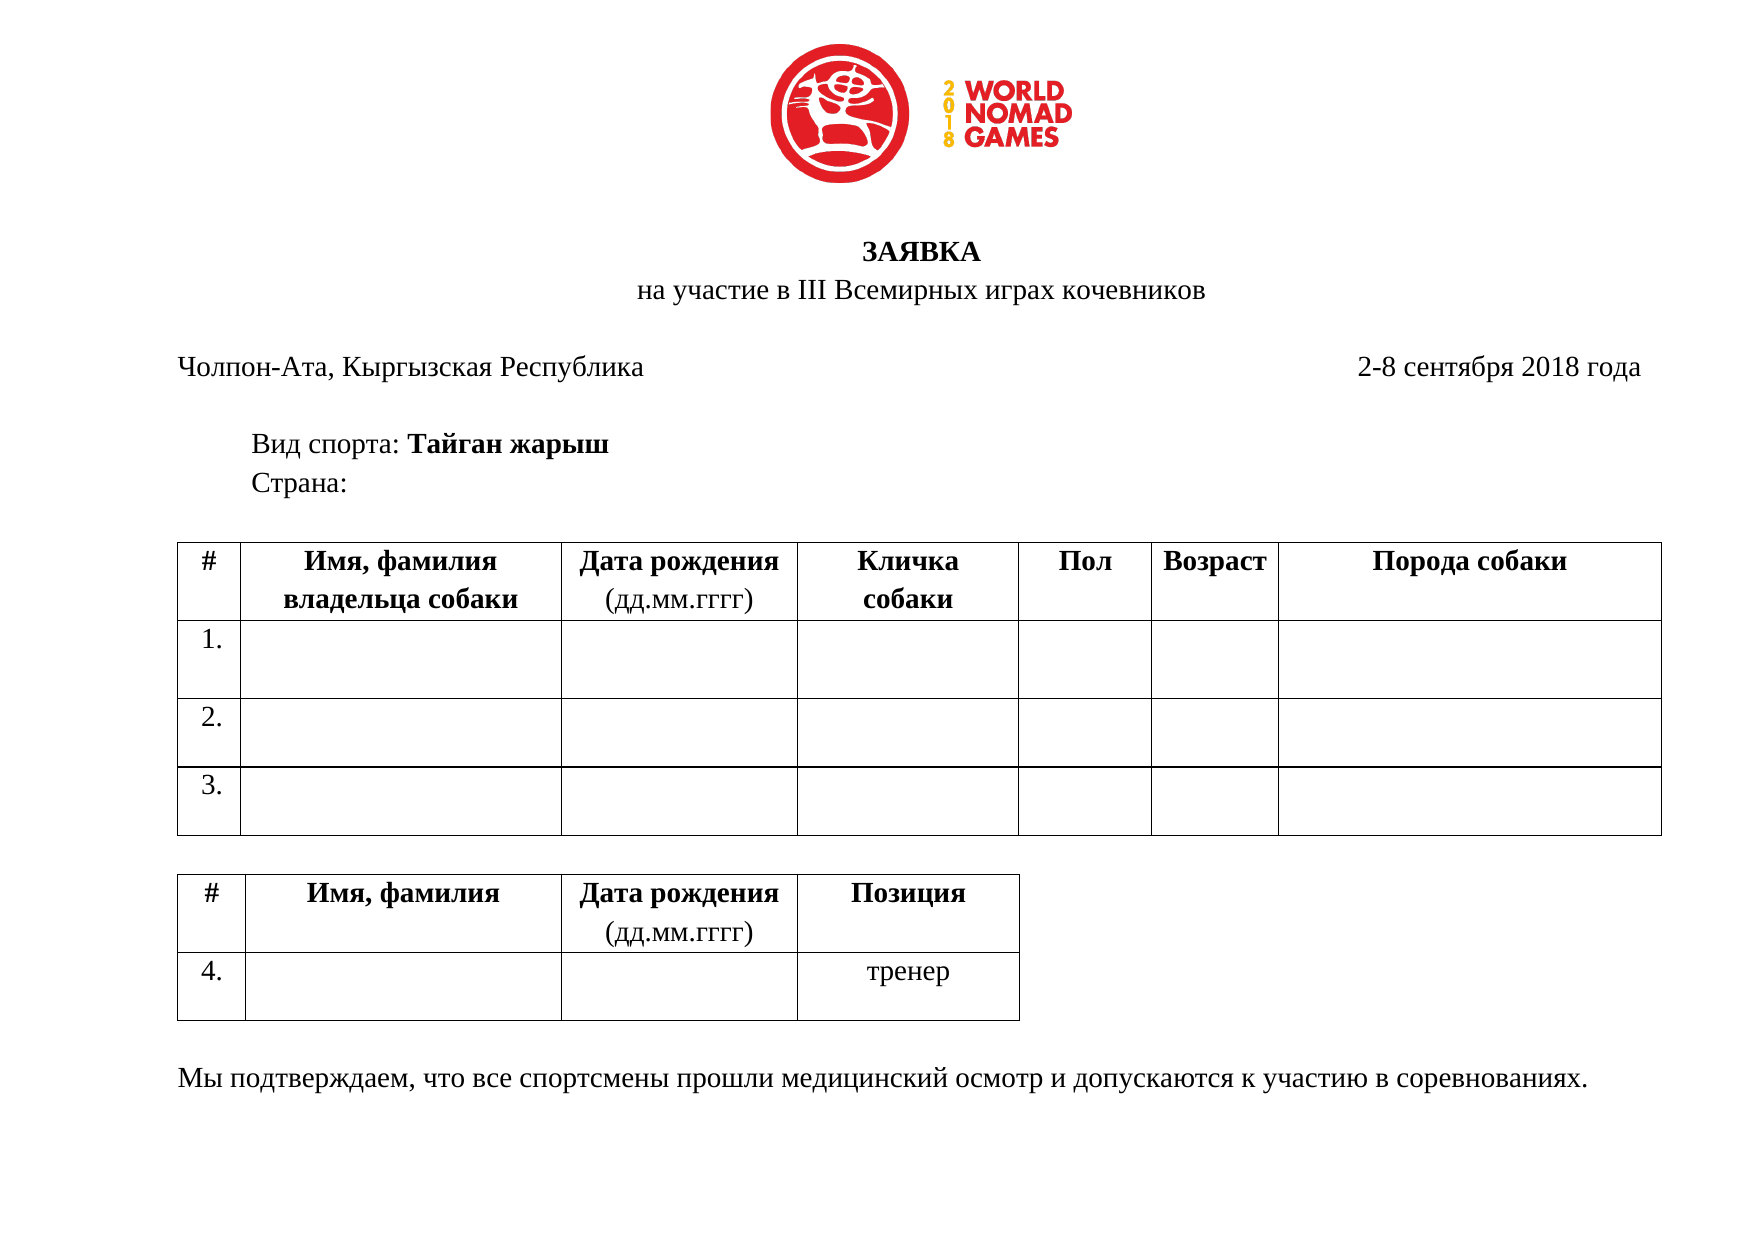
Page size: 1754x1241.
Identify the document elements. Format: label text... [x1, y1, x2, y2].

table_cell [178, 768, 240, 834]
table_cell [178, 953, 245, 1020]
text Чолпон-Ата, Кыргызская Республика 2-8 сентября 2018 года [177, 349, 1665, 383]
table_cell [1019, 699, 1151, 766]
table_cell [241, 768, 561, 834]
table_header # [178, 875, 245, 952]
table_cell [241, 621, 561, 698]
table_cell [1279, 621, 1661, 698]
text Мы подтверждаем, что все спортсмены прошли медицинский осмотр и допускаются к участию в соревнованиях. [177, 1060, 1665, 1093]
table_cell [246, 953, 561, 1020]
table_cell [1152, 699, 1278, 766]
text Вид спорта: Тайган жарыш [177, 426, 1665, 460]
table_header Имя, фамилия [246, 875, 561, 952]
table_header Имя, фамилия владельца собаки [241, 543, 561, 620]
table_header Возраст [1152, 543, 1278, 620]
table_header Позиция [798, 875, 1019, 952]
table_cell [562, 621, 797, 698]
text на участие в III Всемирных играх кочевников [177, 272, 1665, 306]
table_header Пол [1019, 543, 1151, 620]
table_cell [562, 768, 797, 834]
table_header Дата рождения (дд.мм.гггг) [562, 875, 797, 952]
table_cell тренер [798, 953, 1019, 1020]
table_cell [1279, 699, 1661, 766]
text Страна: [177, 465, 1665, 498]
table_cell [1019, 621, 1151, 698]
table_cell [178, 699, 240, 766]
table_cell [562, 699, 797, 766]
table_cell [798, 768, 1018, 834]
table_cell [1152, 768, 1278, 834]
table_cell [241, 699, 561, 766]
table_cell [1019, 768, 1151, 834]
table_header Дата рождения (дд.мм.гггг) [562, 543, 797, 620]
table_cell [1279, 768, 1661, 834]
table_cell [1152, 621, 1278, 698]
table_cell [178, 621, 240, 698]
picture [770, 44, 1072, 183]
text ЗАЯВКА [177, 234, 1665, 267]
table_header # [178, 543, 240, 620]
table_cell [562, 953, 797, 1020]
table_cell [798, 699, 1018, 766]
table_header Кличка собаки [798, 543, 1018, 620]
table_header Порода собаки [1279, 543, 1661, 620]
table_cell [798, 621, 1018, 698]
